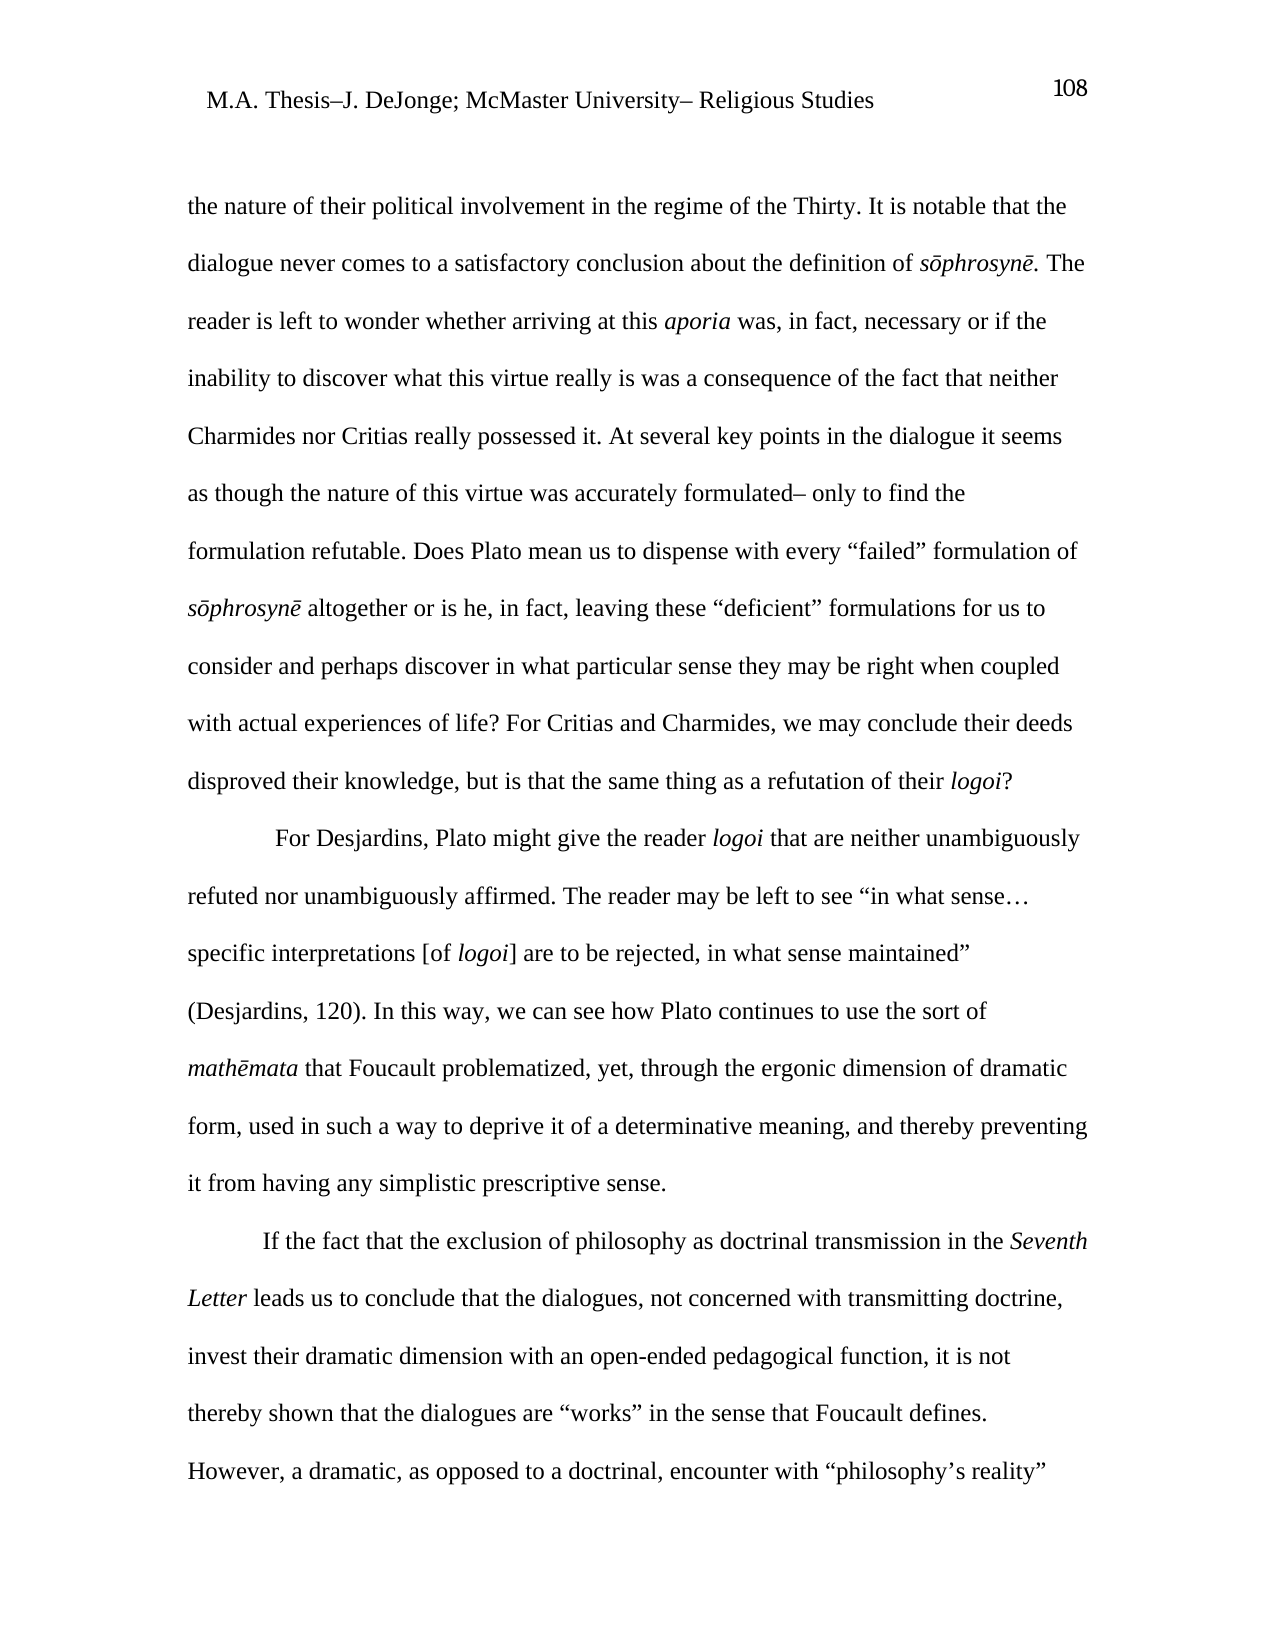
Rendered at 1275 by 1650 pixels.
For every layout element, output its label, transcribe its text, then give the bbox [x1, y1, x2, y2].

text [187, 150, 1088, 795]
text For Desjardins, Plato might give the reader logoi that are neither unambiguously refuted nor unambiguously affirmed. The reader may be left to see “in what sense…specific interpretations [of logoi] are to be rejected, in what sense maintained” (Desjardins, 120). In this way, we can see how Plato continues to use the sort of mathēmata that Foucault problematized, yet, through the ergonic dimension of dramatic form, used in such a way to deprive it of a determinative meaning, and thereby preventing it from having any simplistic prescriptive sense. [187, 823, 1088, 1197]
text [187, 1226, 1088, 1485]
